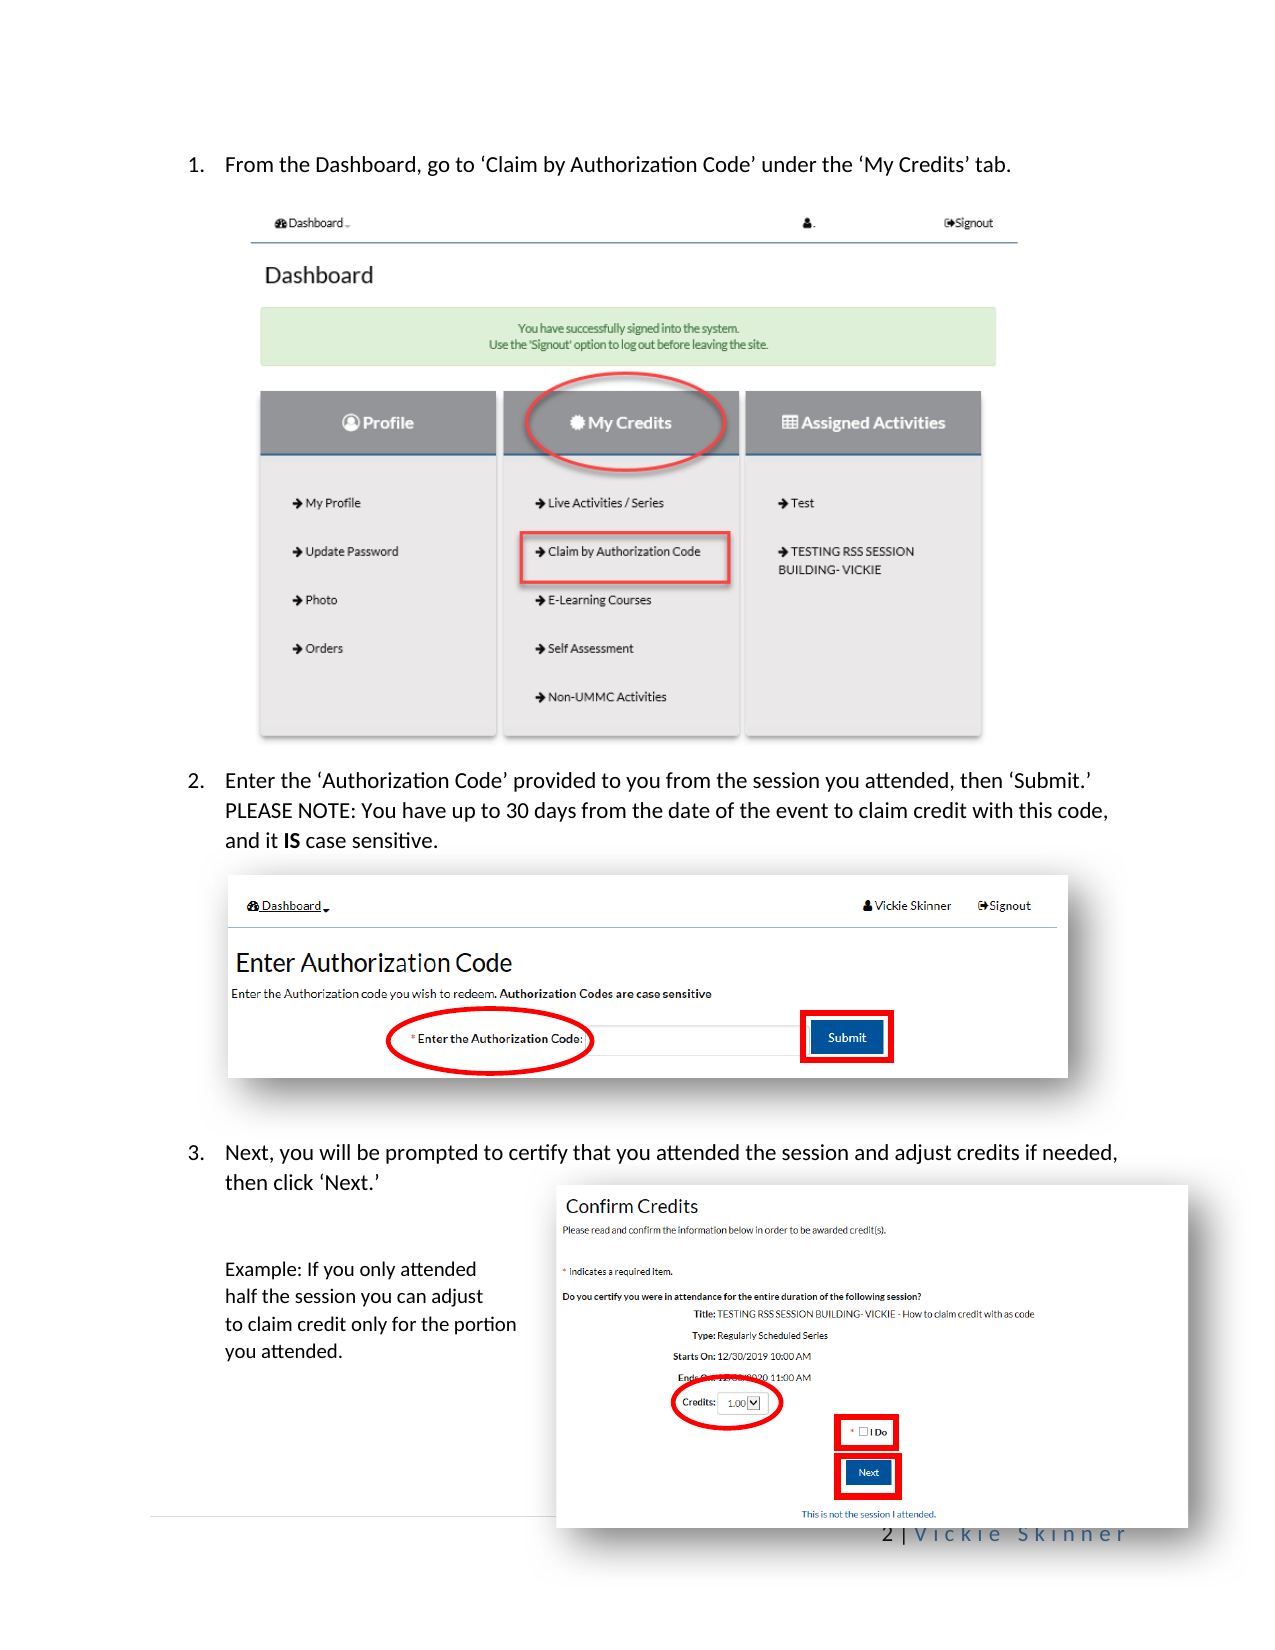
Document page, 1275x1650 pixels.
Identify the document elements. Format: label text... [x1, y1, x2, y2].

list Next, you will be prompted to certify that you attended the session and adjust credits if needed, then click ‘Next.’ [187, 1138, 1125, 1196]
list From the Dashboard, go to ‘Claim by Authorization Code’ under the ‘My Credits’ tab. [187, 150, 1125, 178]
list you attended. [225, 1338, 539, 1364]
picture [228, 875, 1068, 1078]
list to claim credit only for the portion [225, 1311, 539, 1336]
list Example: If you only attended [225, 1256, 539, 1282]
list half the session you can adjust [225, 1283, 539, 1309]
list PLEASE NOTE: You have up to 30 days from the date of the event to claim credit with this code, and it IS case sensitive. [225, 796, 1125, 854]
picture [239, 196, 1036, 748]
list Enter the ‘Authorization Code’ provided to you from the session you attended, then ‘Submit.’ [187, 766, 1125, 794]
picture [556, 1185, 1189, 1528]
